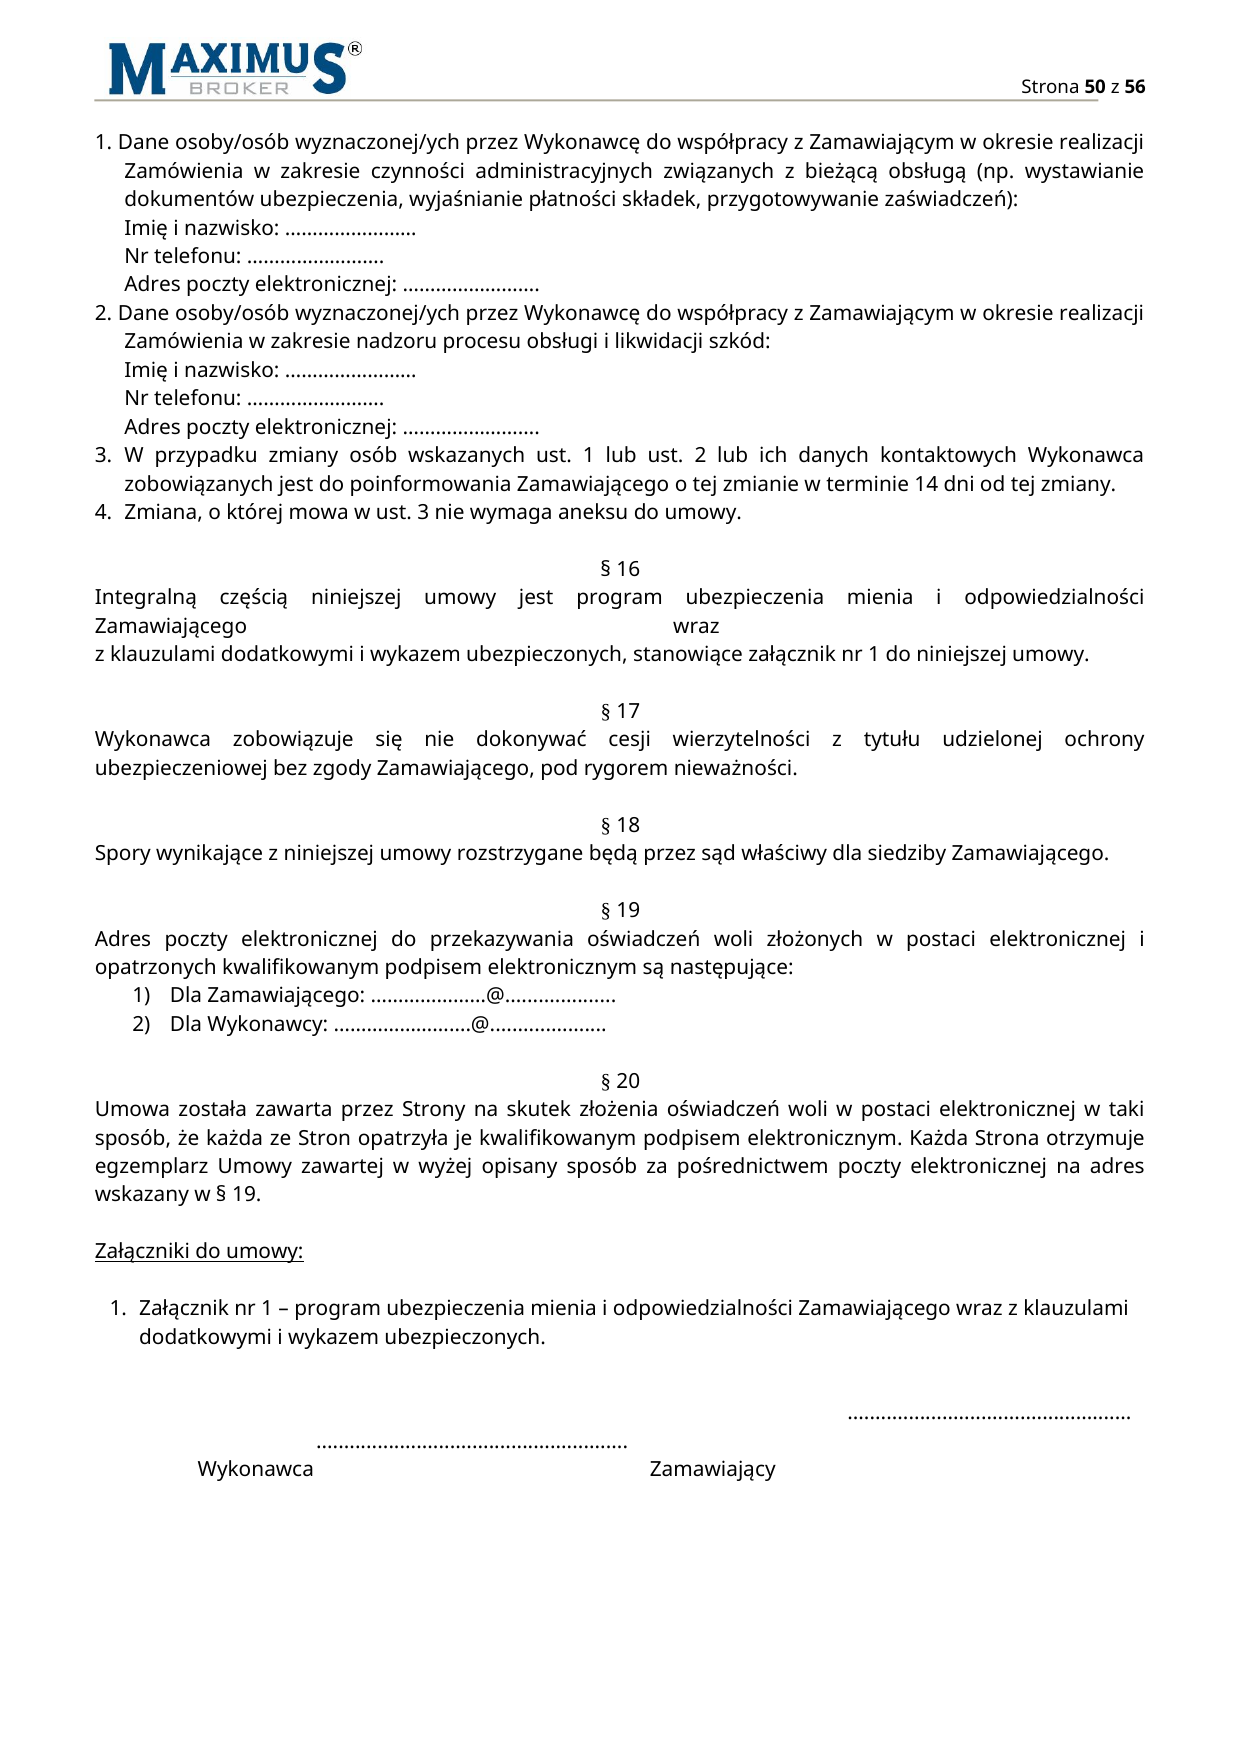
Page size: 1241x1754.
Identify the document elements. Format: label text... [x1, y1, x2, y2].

text 17 [94, 696, 1146, 724]
text 18 [94, 810, 1146, 838]
list Imię i nazwisko: …………………… [124, 213, 1146, 241]
list Załącznik nr 1 – program ubezpieczenia mienia i odpowiedzialności Zamawiającego wraz z klauzulami dodatkowymi i wykazem ubezpieczonych. [109, 1293, 1146, 1350]
list 1. Dane osoby/osób wyznaczonej/ych przez Wykonawcę do współpracy z Zamawiającym w okresie realizacji Zamówienia w zakresie czynności administracyjnych związanych z bieżącą obsługą (np. wystawianie dokumentów ubezpieczenia, wyjaśnianie płatności składek, przygotowywanie zaświadczeń): [94, 127, 1146, 213]
list 2. Dane osoby/osób wyznaczonej/ych przez Wykonawcę do współpracy z Zamawiającym w okresie realizacji Zamówienia w zakresie nadzoru procesu obsługi i likwidacji szkód: [94, 298, 1146, 355]
text 20 [94, 1066, 1146, 1094]
list Dla Zamawiającego: …………………@.................... [132, 981, 1146, 1009]
list Imię i nazwisko: …………………… [124, 355, 1146, 383]
list Zmiana, o której mowa w ust. 3 nie wymaga aneksu do umowy. [94, 497, 1146, 526]
list Adres poczty elektronicznej: ……………………. [124, 269, 1146, 298]
text Umowa została zawarta przez Strony na skutek złożenia oświadczeń woli w postaci elektronicznej w taki sposób, że każda ze Stron opatrzyła je kwalifikowanym podpisem elektronicznym. Każda Strona otrzymuje egzemplarz Umowy zawartej w wyżej opisany sposób za pośrednictwem poczty elektronicznej na adres wskazany w § 19. [94, 1094, 1146, 1208]
list Adres poczty elektronicznej: ……………………. [124, 412, 1146, 440]
list W przypadku zmiany osób wskazanych ust. 1 lub ust. 2 lub ich danych kontaktowych Wykonawca zobowiązanych jest do poinformowania Zamawiającego o tej zmianie w terminie 14 dni od tej zmiany. [94, 440, 1146, 497]
text Wykonawca Zamawiający [94, 1454, 1146, 1483]
text 19 [94, 895, 1146, 924]
list Nr telefonu: ……………………. [124, 241, 1146, 269]
picture [103, 37, 368, 99]
text Integralną częścią niniejszej umowy jest program ubezpieczenia mienia i odpowiedzialności Zamawiającego wraz z klauzulami dodatkowymi i wykazem ubezpieczonych, stanowiące załącznik nr 1 do niniejszej umowy. [94, 582, 1146, 668]
list Dla Wykonawcy: …………………….@..................... [132, 1009, 1146, 1037]
text Załączniki do umowy: [94, 1236, 1146, 1265]
text Spory wynikające z niniejszej umowy rozstrzygane będą przez sąd właściwy dla siedziby Zamawiającego. [94, 838, 1146, 867]
text Wykonawca zobowiązuje się nie dokonywać cesji wierzytelności z tytułu udzielonej ochrony ubezpieczeniowej bez zgody Zamawiającego, pod rygorem nieważności. [94, 724, 1146, 781]
text § 16 [94, 554, 1146, 582]
text Adres poczty elektronicznej do przekazywania oświadczeń woli złożonych w postaci elektronicznej i opatrzonych kwalifikowanym podpisem elektronicznym są następujące: [94, 924, 1146, 981]
text ................................................... ........................................................ [94, 1397, 1146, 1454]
list Nr telefonu: ……………………. [124, 383, 1146, 412]
